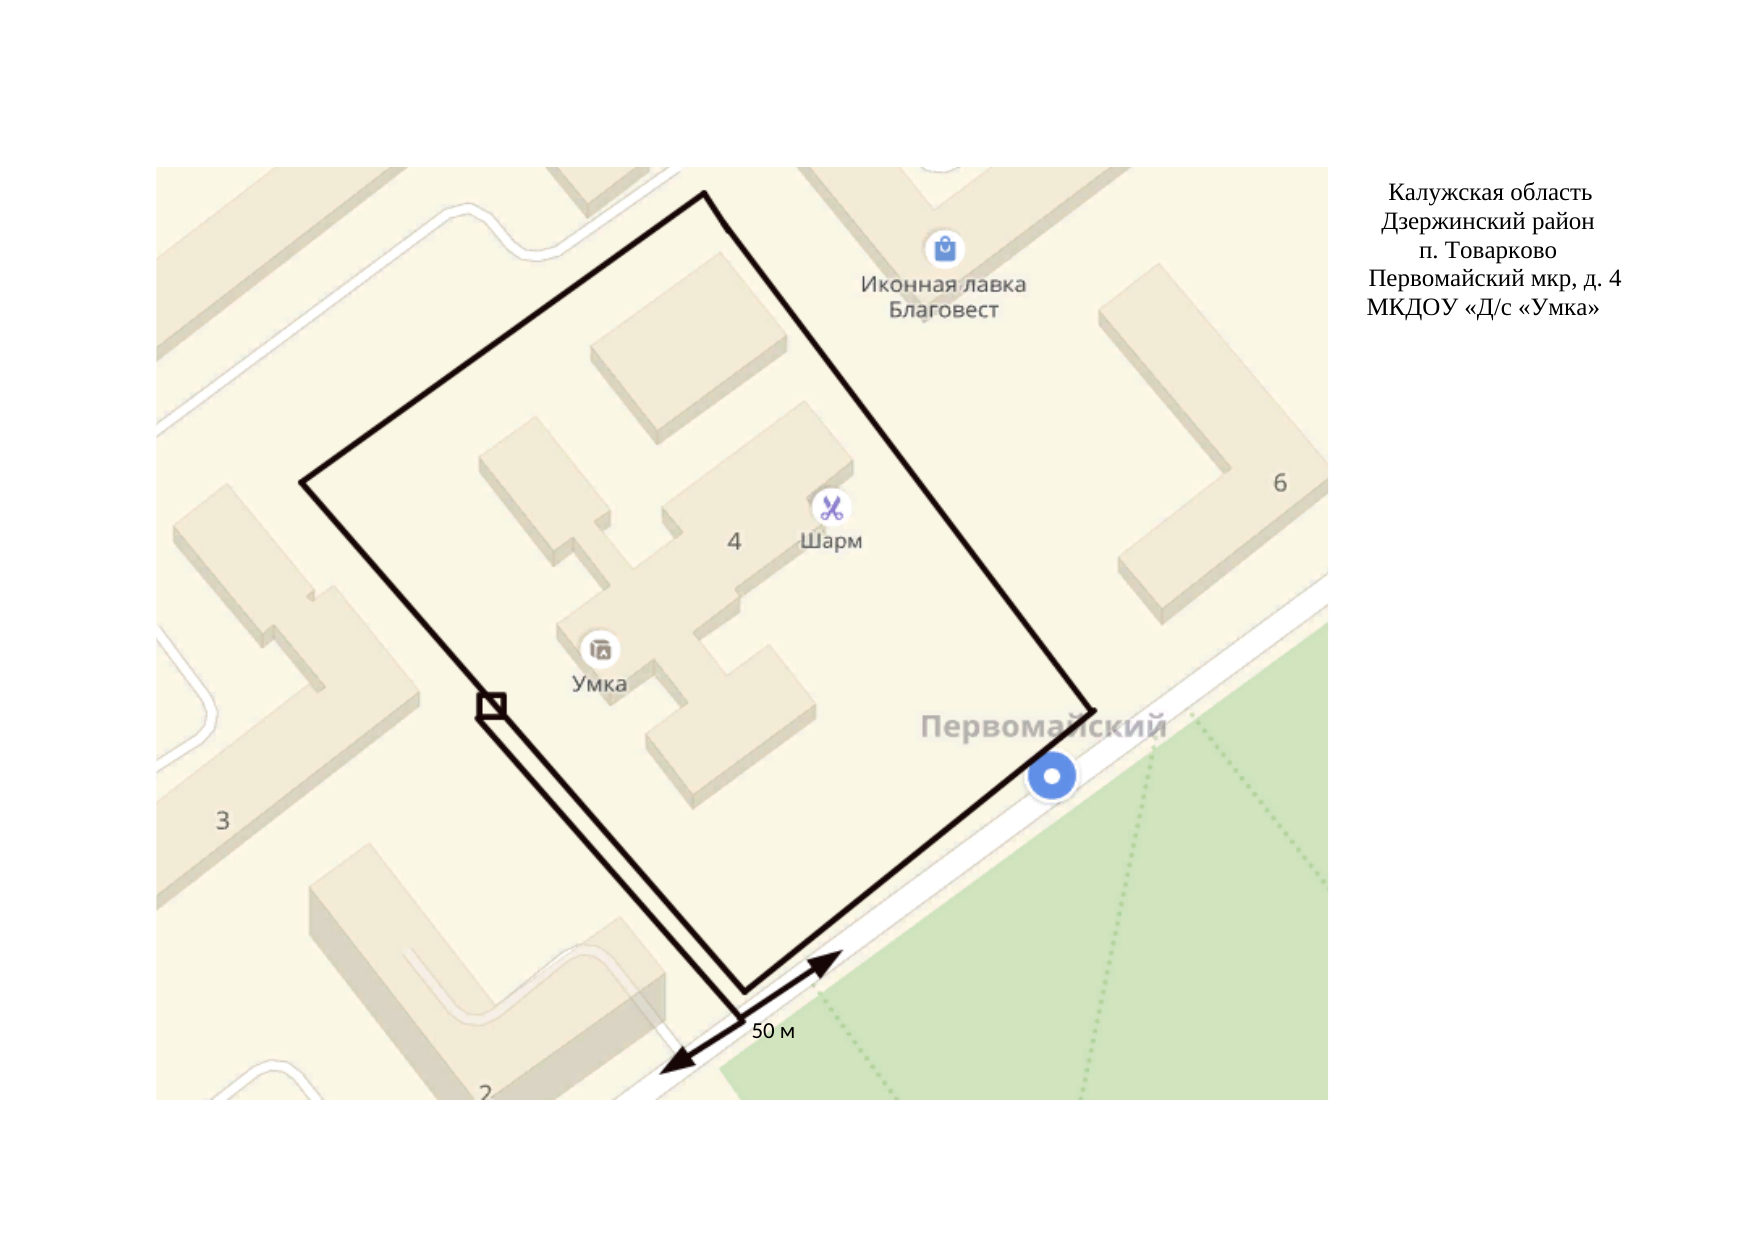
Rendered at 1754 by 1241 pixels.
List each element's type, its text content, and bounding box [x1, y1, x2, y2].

text Калужская область [118, 177, 1639, 206]
text п. Товарково [118, 235, 1639, 263]
text МКДОУ «Д/с «Умка» [118, 292, 1639, 321]
text Дзержинский район [118, 206, 1639, 235]
picture [156, 167, 1329, 177]
picture [156, 321, 1329, 1016]
text 50 м [118, 1016, 1639, 1044]
text Первомайский мкр, д. 4 [118, 263, 1639, 292]
picture [156, 1044, 1329, 1100]
